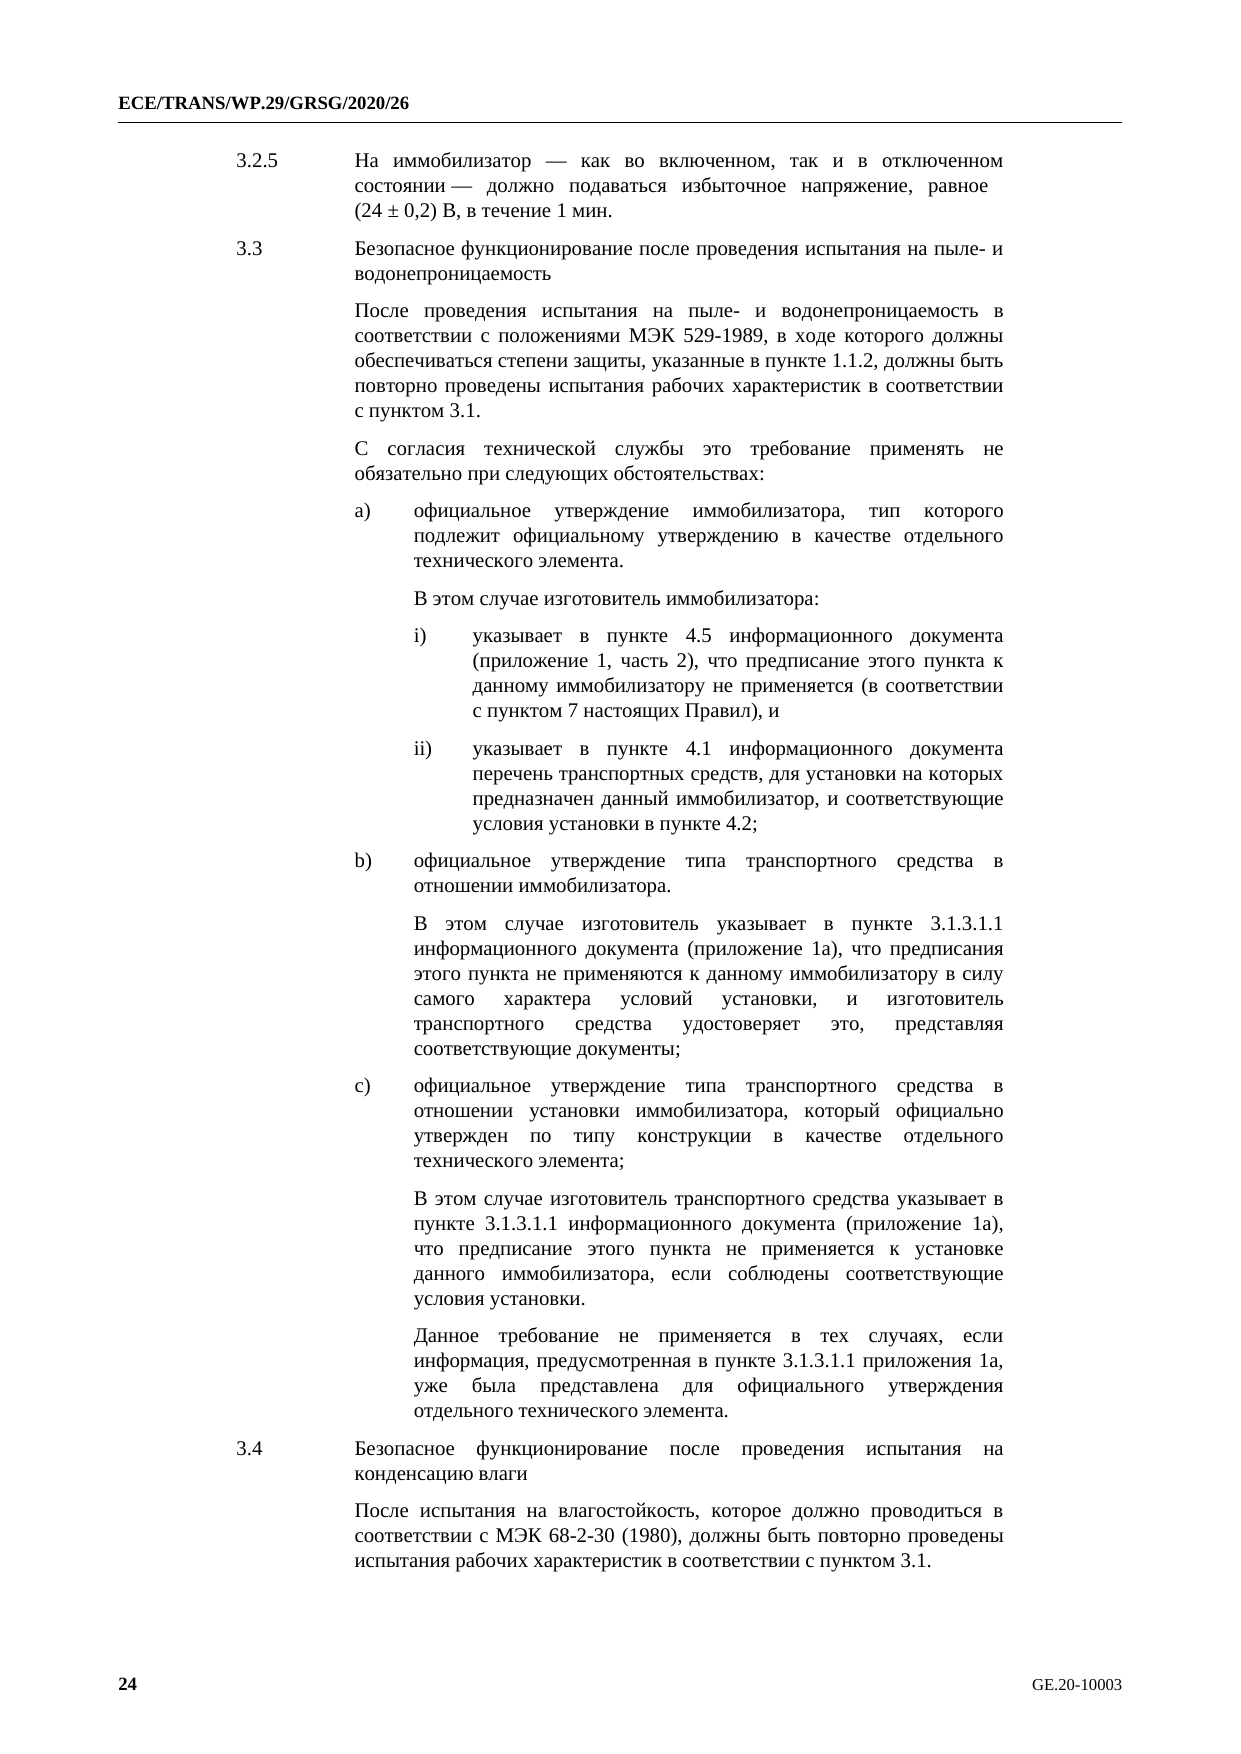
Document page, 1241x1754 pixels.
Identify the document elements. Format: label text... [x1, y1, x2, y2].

text 3.4 Безопасное функционирование после проведения испытания на конденсацию влаги [236, 1435, 1004, 1485]
text 3.3 Безопасное функционирование после проведения испытания на пыле- и водонепроницаемость [236, 235, 1004, 285]
text В этом случае изготовитель указывает в пункте 3.1.3.1.1 информационного документа (приложение 1а), что предписания этого пункта не применяются к данному иммобилизатору в силу самого характера условий установки, и изготовитель транспортного средства удостоверяет это, представляя соответствующие документы; [413, 910, 1004, 1060]
text Данное требование не применяется в тех случаях, если информация, предусмотренная в пункте 3.1.3.1.1 приложения 1a, уже была представлена для официального утверждения отдельного технического элемента. [413, 1323, 1004, 1423]
text c) официальное утверждение типа транспортного средства в отношении установки иммобилизатора, который официально утвержден по типу конструкции в качестве отдельного технического элемента; [354, 1073, 1004, 1173]
text b) официальное утверждение типа транспортного средства в отношении иммобилизатора. [354, 848, 1004, 898]
text a) официальное утверждение иммобилизатора, тип которого подлежит официальному утверждению в качестве отдельного технического элемента. [354, 498, 1004, 573]
text i) указывает в пункте 4.5 информационного документа (приложение 1, часть 2), что предписание этого пункта к данному иммобилизатору не применяется (в соответствии с пунктом 7 настоящих Правил), и [413, 623, 1004, 723]
text В этом случае изготовитель иммобилизатора: [413, 585, 1004, 610]
text 3.2.5 На иммобилизатор — как во включенном, так и в отключенном состоянии — должно подаваться избыточное напряжение, равное (24 ± 0,2) В, в течение 1 мин. [236, 148, 1004, 223]
text ii) указывает в пункте 4.1 информационного документа перечень транспортных средств, для установки на которых предназначен данный иммобилизатор, и соответствующие условия установки в пункте 4.2; [413, 735, 1004, 835]
text В этом случае изготовитель транспортного средства указывает в пункте 3.1.3.1.1 информационного документа (приложение 1а), что предписание этого пункта не применяется к установке данного иммобилизатора, если соблюдены соответствующие условия установки. [413, 1185, 1004, 1310]
text После испытания на влагостойкость, которое должно проводиться в соответствии с МЭК 68-2-30 (1980), должны быть повторно проведены испытания рабочих характеристик в соответствии с пунктом 3.1. [354, 1498, 1004, 1573]
text После проведения испытания на пыле- и водонепроницаемость в соответствии с положениями МЭК 529-1989, в ходе которого должны обеспечиваться степени защиты, указанные в пункте 1.1.2, должны быть повторно проведены испытания рабочих характеристик в соответствии с пунктом 3.1. [354, 298, 1004, 423]
text С согласия технической службы это требование применять не обязательно при следующих обстоятельствах: [354, 435, 1004, 485]
